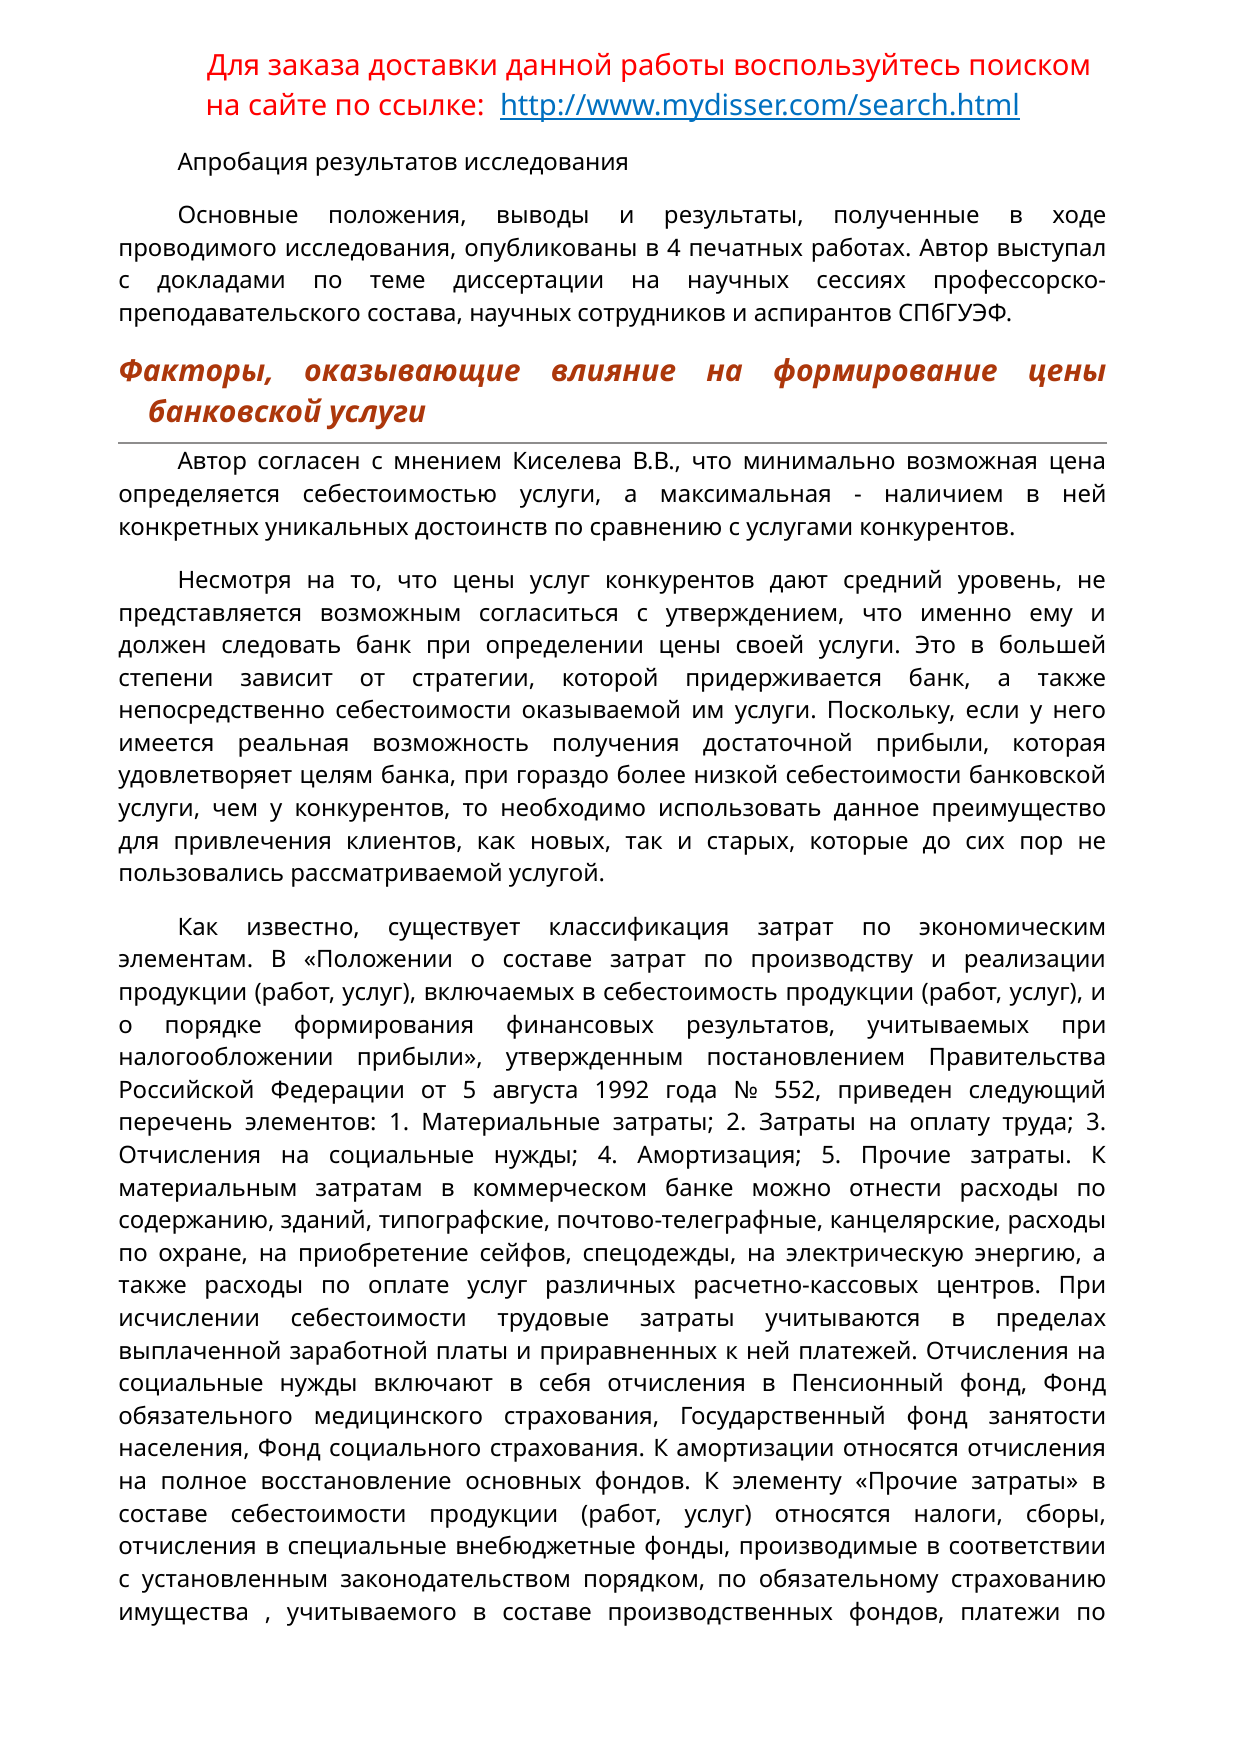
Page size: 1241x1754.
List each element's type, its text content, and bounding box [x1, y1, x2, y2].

subtitle Факторы, оказывающие влияние на формирование цены банковской услуги [118, 349, 1107, 442]
